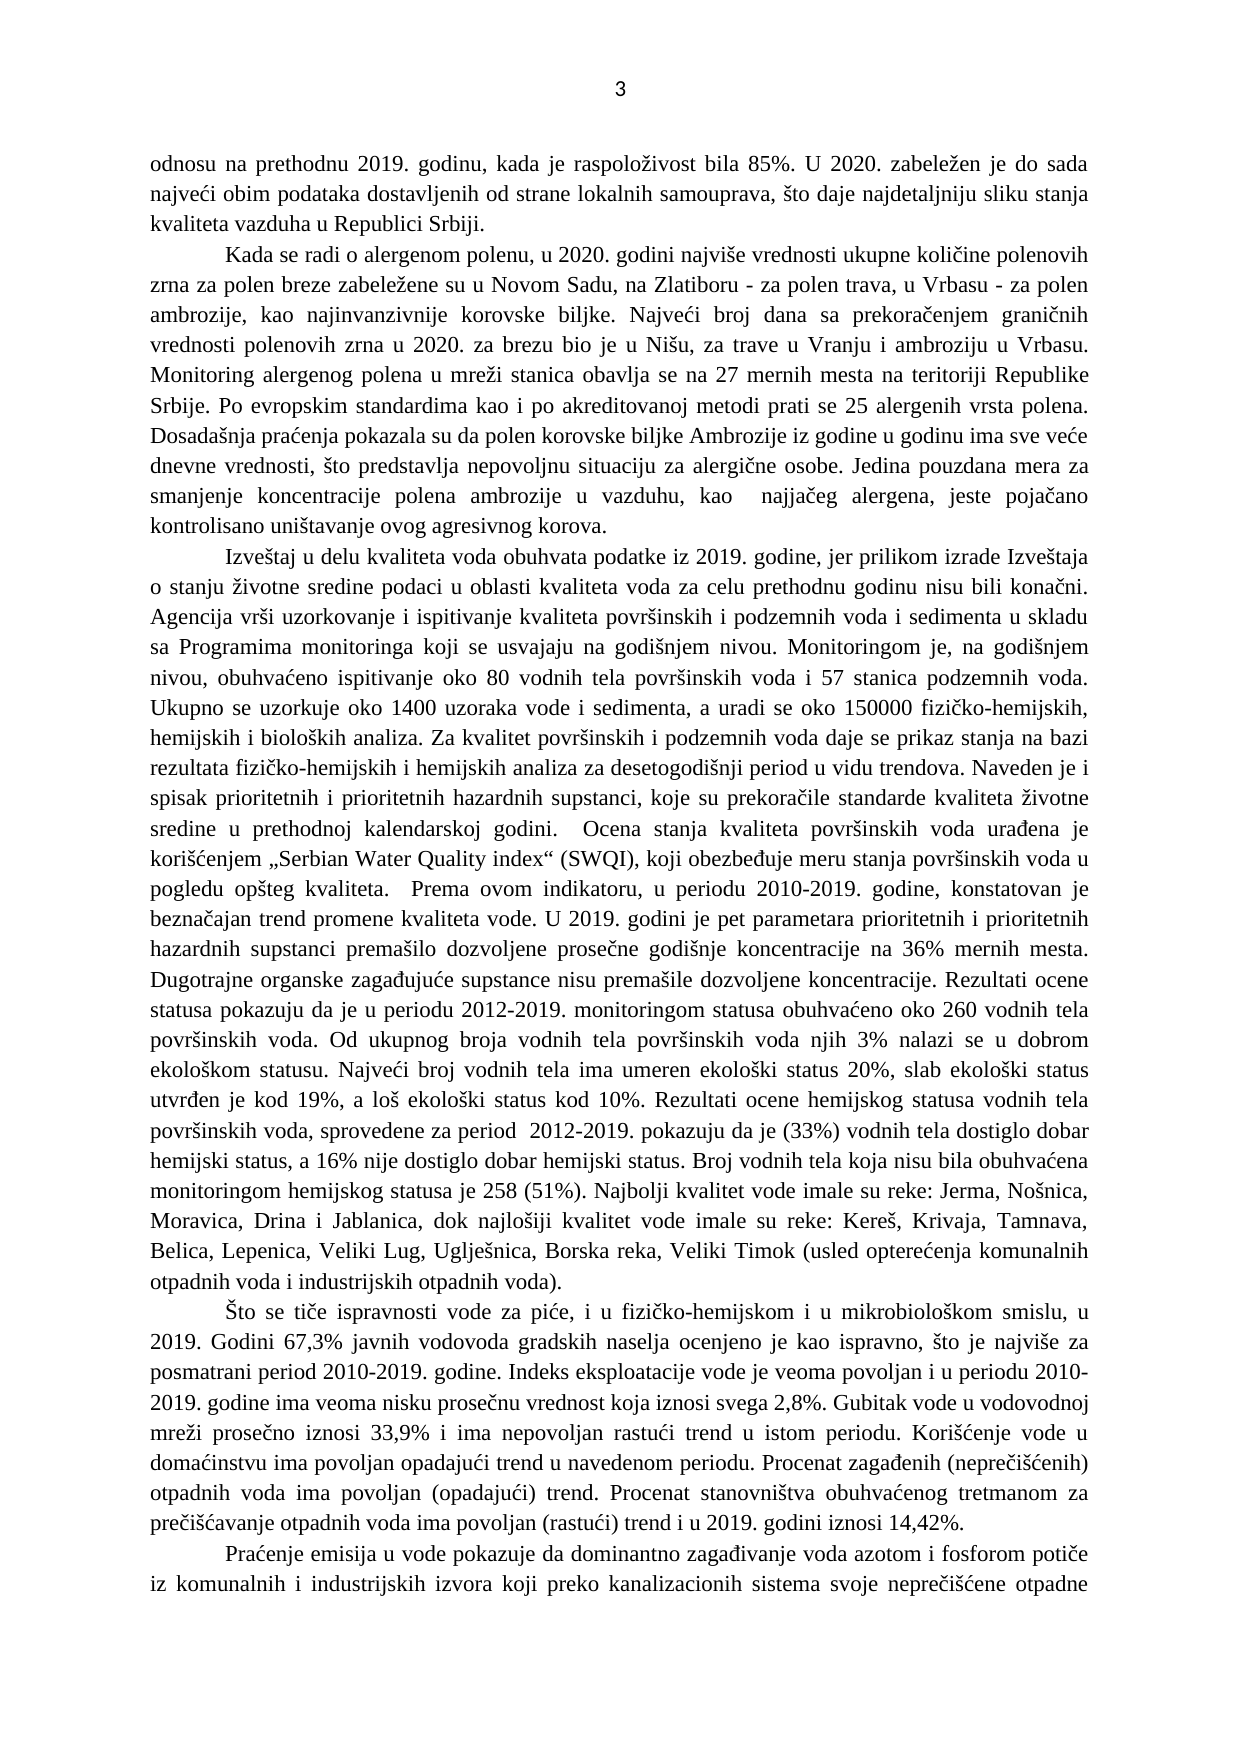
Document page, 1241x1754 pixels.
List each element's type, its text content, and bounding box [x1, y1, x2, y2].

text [150, 1539, 1090, 1596]
text Izveštaj u delu kvaliteta voda obuhvata podatke iz 2019. godine, jer prilikom izrade Izveštaja o stanju životne sredine podaci u oblasti kvaliteta voda za celu prethodnu godinu nisu bili konačni. Agencija vrši uzorkovanje i ispitivanje kvaliteta površinskih i podzemnih voda i sedimenta u skladu sa Programima monitoringa koji se usvajaju na godišnjem nivou. Monitoringom je, na godišnjem nivou, obuhvaćeno ispitivanje oko 80 vodnih tela površinskih voda i 57 stanica podzemnih voda. Ukupno se uzorkuje oko 1400 uzoraka vode i sedimenta, a uradi se oko 150000 fizičko-hemijskih, hemijskih i bioloških analiza. Za kvalitet površinskih i podzemnih voda daje se prikaz stanja na bazi rezultata fizičko-hemijskih i hemijskih analiza za desetogodišnji period u vidu trendova. Naveden je i spisak prioritetnih i prioritetnih hazardnih supstanci, koje su prekoračile standarde kvaliteta životne sredine u prethodnoj kalendarskoj godini. Ocena stanja kvaliteta površinskih voda urađena je korišćenjem „Serbian Water Quality index“ (SWQI), koji obezbeđuje meru stanja površinskih voda u pogledu opšteg kvaliteta. Prema ovom indikatoru, u periodu 2010-2019. godine, konstatovan je beznačajan trend promene kvaliteta vode. U 2019. godini je pet parametara prioritetnih i prioritetnih hazardnih supstanci premašilo dozvoljene prosečne godišnje koncentracije na 36% mernih mesta. Dugotrajne organske zagađujuće supstance nisu premašile dozvoljene koncentracije. Rezultati ocene statusa pokazuju da je u periodu 2012-2019. monitoringom statusa obuhvaćeno oko 260 vodnih tela površinskih voda. Od ukupnog broja vodnih tela površinskih voda njih 3% nalazi se u dobrom ekološkom statusu. Najveći broj vodnih tela ima umeren ekološki status 20%, slab ekološki status utvrđen je kod 19%, a loš ekološki status kod 10%. Rezultati ocene hemijskog statusa vodnih tela površinskih voda, sprovedene za period 2012-2019. pokazuju da je (33%) vodnih tela dostiglo dobar hemijski status, a 16% nije dostiglo dobar hemijski status. Broj vodnih tela koja nisu bila obuhvaćena monitoringom hemijskog statusa je 258 (51%). Najbolji kvalitet vode imale su reke: Jerma, Nošnica, Moravica, Drina i Jablanica, dok najlošiji kvalitet vode imale su reke: Kereš, Krivaja, Tamnava, Belica, Lepenica, Veliki Lug, Uglješnica, Borska reka, Veliki Timok (usled opterećenja komunalnih otpadnih voda i industrijskih otpadnih voda). [150, 543, 1090, 1294]
text Kada se radi o alergenom polenu, u 2020. godini najviše vrednosti ukupne količine polenovih zrna za polen breze zabeležene su u Novom Sadu, na Zlatiboru - za polen trava, u Vrbasu - za polen ambrozije, kao najinvanzivnije korovske biljke. Najveći broj dana sa prekoračenjem graničnih vrednosti polenovih zrna u 2020. za brezu bio je u Nišu, za trave u Vranju i ambroziju u Vrbasu. Monitoring alergenog polena u mreži stanica obavlja se na 27 mernih mesta na teritoriji Republike Srbije. Po evropskim standardima kao i po akreditovanoj metodi prati se 25 alergenih vrsta polena. Dosadašnja praćenja pokazala su da polen korovske biljke Ambrozije iz godine u godinu ima sve veće dnevne vrednosti, što predstavlja nepovoljnu situaciju za alergične osobe. Jedina pouzdana mera za smanjenje koncentracije polena ambrozije u vazduhu, kao najjačeg alergena, jeste pojačano kontrolisano uništavanje ovog agresivnog korova. [150, 241, 1090, 539]
text Što se tiče ispravnosti vode za piće, i u fizičko-hemijskom i u mikrobiološkom smislu, u 2019. Godini 67,3% javnih vodovoda gradskih naselja ocenjeno je kao ispravno, što je najviše za posmatrani period 2010-2019. godine. Indeks eksploatacije vode je veoma povoljan i u periodu 2010-2019. godine ima veoma nisku prosečnu vrednost koja iznosi svega 2,8%. Gubitak vode u vodovodnoj mreži prosečno iznosi 33,9% i ima nepovoljan rastući trend u istom periodu. Korišćenje vode u domaćinstvu ima povoljan opadajući trend u navedenom periodu. Procenat zagađenih (neprečišćenih) otpadnih voda ima povoljan (opadajući) trend. Procenat stanovništva obuhvaćenog tretmanom za prečišćavanje otpadnih voda ima povoljan (rastući) trend i u 2019. godini iznosi 14,42%. [150, 1298, 1090, 1536]
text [150, 150, 1090, 237]
